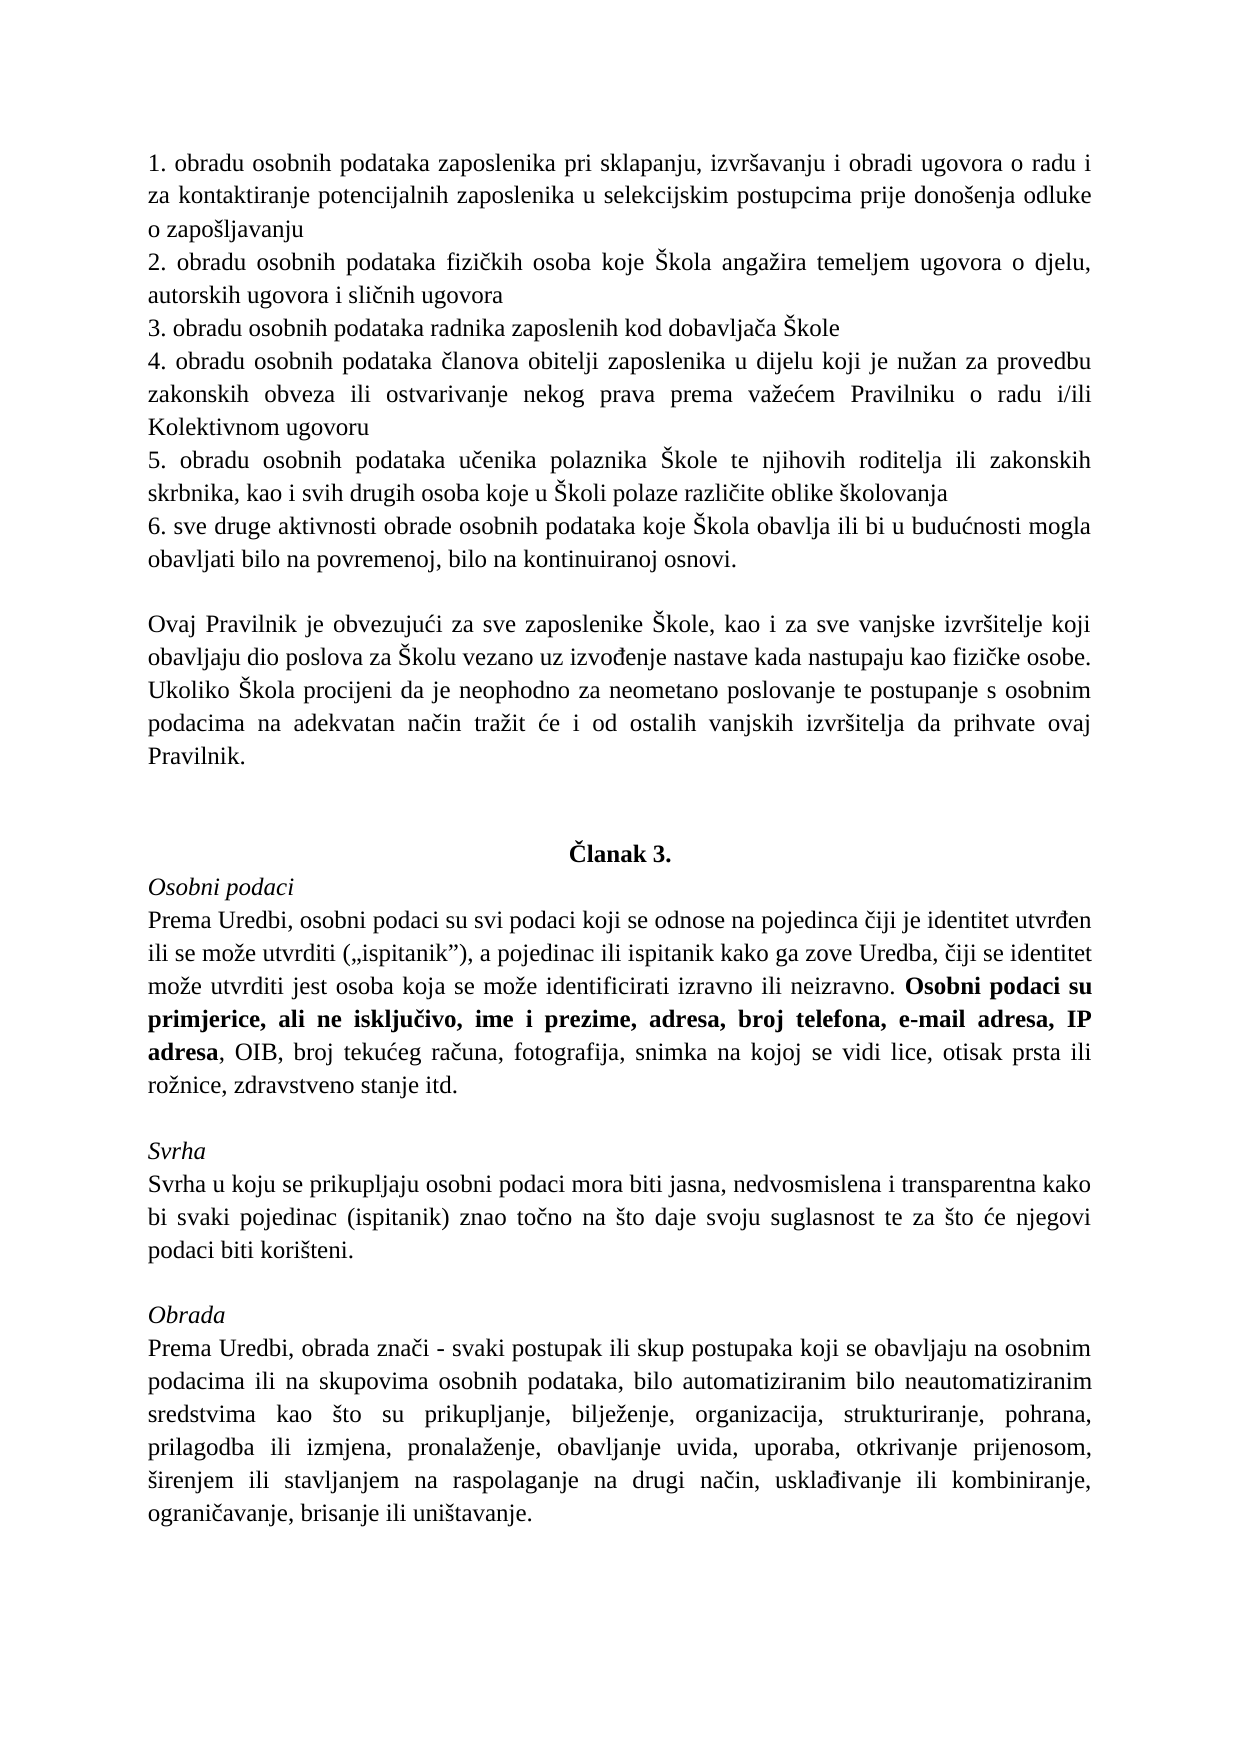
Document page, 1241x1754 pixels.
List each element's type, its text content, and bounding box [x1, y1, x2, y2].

text Prema Uredbi, obrada znači - svaki postupak ili skup postupaka koji se obavljaju na osobnim podacima ili na skupovima osobnih podataka, bilo automatiziranim bilo neautomatiziranim sredstvima kao što su prikupljanje, bilježenje, organizacija, strukturiranje, pohrana, prilagodba ili izmjena, pronalaženje, obavljanje uvida, uporaba, otkrivanje prijenosom, širenjem ili stavljanjem na raspolaganje na drugi način, usklađivanje ili kombiniranje, ograničavanje, brisanje ili uništavanje. [148, 1333, 1093, 1527]
text 5. obradu osobnih podataka učenika polaznika Škole te njihovih roditelja ili zakonskih skrbnika, kao i svih drugih osoba koje u Školi polaze različite oblike školovanja [148, 445, 1093, 507]
text Osobni podaci [148, 872, 1093, 901]
text 1. obradu osobnih podataka zaposlenika pri sklapanju, izvršavanju i obradi ugovora o radu i za kontaktiranje potencijalnih zaposlenika u selekcijskim postupcima prije donošenja odluke o zapošljavanju [148, 148, 1093, 242]
text Svrha u koju se prikupljaju osobni podaci mora biti jasna, nedvosmislena i transparentna kako bi svaki pojedinac (ispitanik) znao točno na što daje svoju suglasnost te za što će njegovi podaci biti korišteni. [148, 1169, 1093, 1263]
text 3. obradu osobnih podataka radnika zaposlenih kod dobavljača Škole [148, 313, 1093, 341]
text 4. obradu osobnih podataka članova obitelji zaposlenika u dijelu koji je nužan za provedbu zakonskih obveza ili ostvarivanje nekog prava prema važećem Pravilniku o radu i/ili Kolektivnom ugovoru [148, 346, 1093, 441]
text Članak 3. [148, 839, 1093, 868]
text Svrha [148, 1136, 1093, 1164]
text 6. sve druge aktivnosti obrade osobnih podataka koje Škola obavlja ili bi u budućnosti mogla obavljati bilo na povremenoj, bilo na kontinuiranoj osnovi. [148, 511, 1093, 573]
text 2. obradu osobnih podataka fizičkih osoba koje Škola angažira temeljem ugovora o djelu, autorskih ugovora i sličnih ugovora [148, 247, 1093, 308]
text Ovaj Pravilnik je obvezujući za sve zaposlenike Škole, kao i za sve vanjske izvršitelje koji obavljaju dio poslova za Školu vezano uz izvođenje nastave kada nastupaju kao fizičke osobe. Ukoliko Škola procijeni da je neophodno za neometano poslovanje te postupanje s osobnim podacima na adekvatan način tražit će i od ostalih vanjskih izvršitelja da prihvate ovaj Pravilnik. [148, 609, 1093, 770]
text Prema Uredbi, osobni podaci su svi podaci koji se odnose na pojedinca čiji je identitet utvrđen ili se može utvrditi („ispitanik”), a pojedinac ili ispitanik kako ga zove Uredba, čiji se identitet može utvrditi jest osoba koja se može identificirati izravno ili neizravno. Osobni podaci su primjerice, ali ne isključivo, ime i prezime, adresa, broj telefona, e-mail adresa, IP adresa, OIB, broj tekućeg računa, fotografija, snimka na kojoj se vidi lice, otisak prsta ili rožnice, zdravstveno stanje itd. [148, 905, 1093, 1099]
text Obrada [148, 1300, 1093, 1329]
